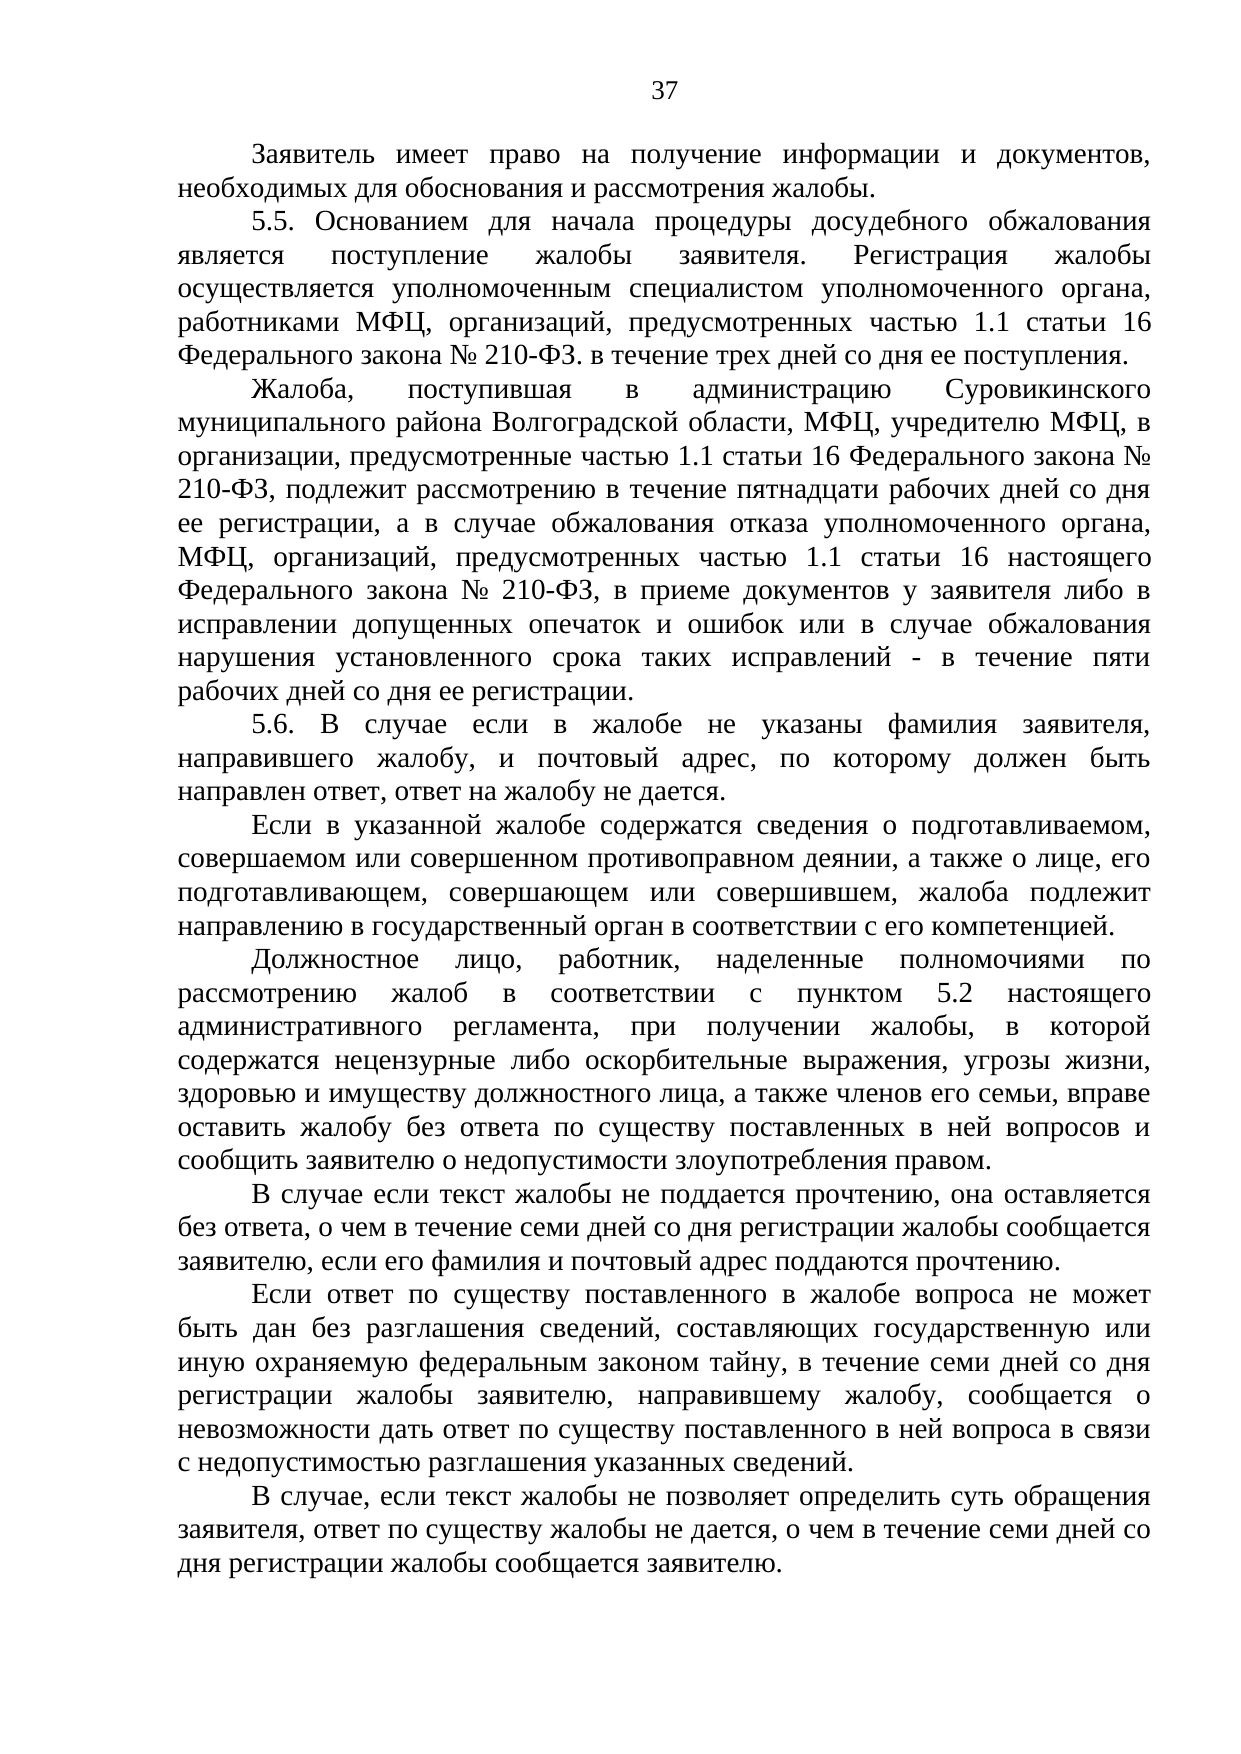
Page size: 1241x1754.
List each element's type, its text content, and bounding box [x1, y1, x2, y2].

text Заявитель имеет право на получение информации и документов, необходимых для обоснования и рассмотрения жалобы. [177, 136, 1152, 203]
text Если ответ по существу поставленного в жалобе вопроса не может быть дан без разглашения сведений, составляющих государственную или иную охраняемую федеральным законом тайну, в течение семи дней со дня регистрации жалобы заявителю, направившему жалобу, сообщается о невозможности дать ответ по существу поставленного в ней вопроса в связи с недопустимостью разглашения указанных сведений. [177, 1277, 1152, 1478]
text Должностное лицо, работник, наделенные полномочиями по рассмотрению жалоб в соответствии с пунктом 5.2 настоящего административного регламента, при получении жалобы, в которой содержатся нецензурные либо оскорбительные выражения, угрозы жизни, здоровью и имуществу должностного лица, а также членов его семьи, вправе оставить жалобу без ответа по существу поставленных в ней вопросов и сообщить заявителю о недопустимости злоупотребления правом. [177, 941, 1152, 1176]
text Жалоба, поступившая в администрацию Суровикинского муниципального района Волгоградской области, МФЦ, учредителю МФЦ, в организации, предусмотренные частью 1.1 статьи 16 Федерального закона № 210-ФЗ, подлежит рассмотрению в течение пятнадцати рабочих дней со дня ее регистрации, а в случае обжалования отказа уполномоченного органа, МФЦ, организаций, предусмотренных частью 1.1 статьи 16 настоящего Федерального закона № 210-ФЗ, в приеме документов у заявителя либо в исправлении допущенных опечаток и ошибок или в случае обжалования нарушения установленного срока таких исправлений - в течение пяти рабочих дней со дня ее регистрации. [177, 371, 1152, 706]
text В случае если текст жалобы не поддается прочтению, она оставляется без ответа, о чем в течение семи дней со дня регистрации жалобы сообщается заявителю, если его фамилия и почтовый адрес поддаются прочтению. [177, 1176, 1152, 1277]
text 5.6. В случае если в жалобе не указаны фамилия заявителя, направившего жалобу, и почтовый адрес, по которому должен быть направлен ответ, ответ на жалобу не дается. [177, 706, 1152, 807]
text 5.5. Основанием для начала процедуры досудебного обжалования является поступление жалобы заявителя. Регистрация жалобы осуществляется уполномоченным специалистом уполномоченного органа, работниками МФЦ, организаций, предусмотренных частью 1.1 статьи 16 Федерального закона № 210-ФЗ. в течение трех дней со дня ее поступления. [177, 203, 1152, 371]
text В случае, если текст жалобы не позволяет определить суть обращения заявителя, ответ по существу жалобы не дается, о чем в течение семи дней со дня регистрации жалобы сообщается заявителю. [177, 1478, 1152, 1578]
text Если в указанной жалобе содержатся сведения о подготавливаемом, совершаемом или совершенном противоправном деянии, а также о лице, его подготавливающем, совершающем или совершившем, жалоба подлежит направлению в государственный орган в соответствии с его компетенцией. [177, 807, 1152, 941]
